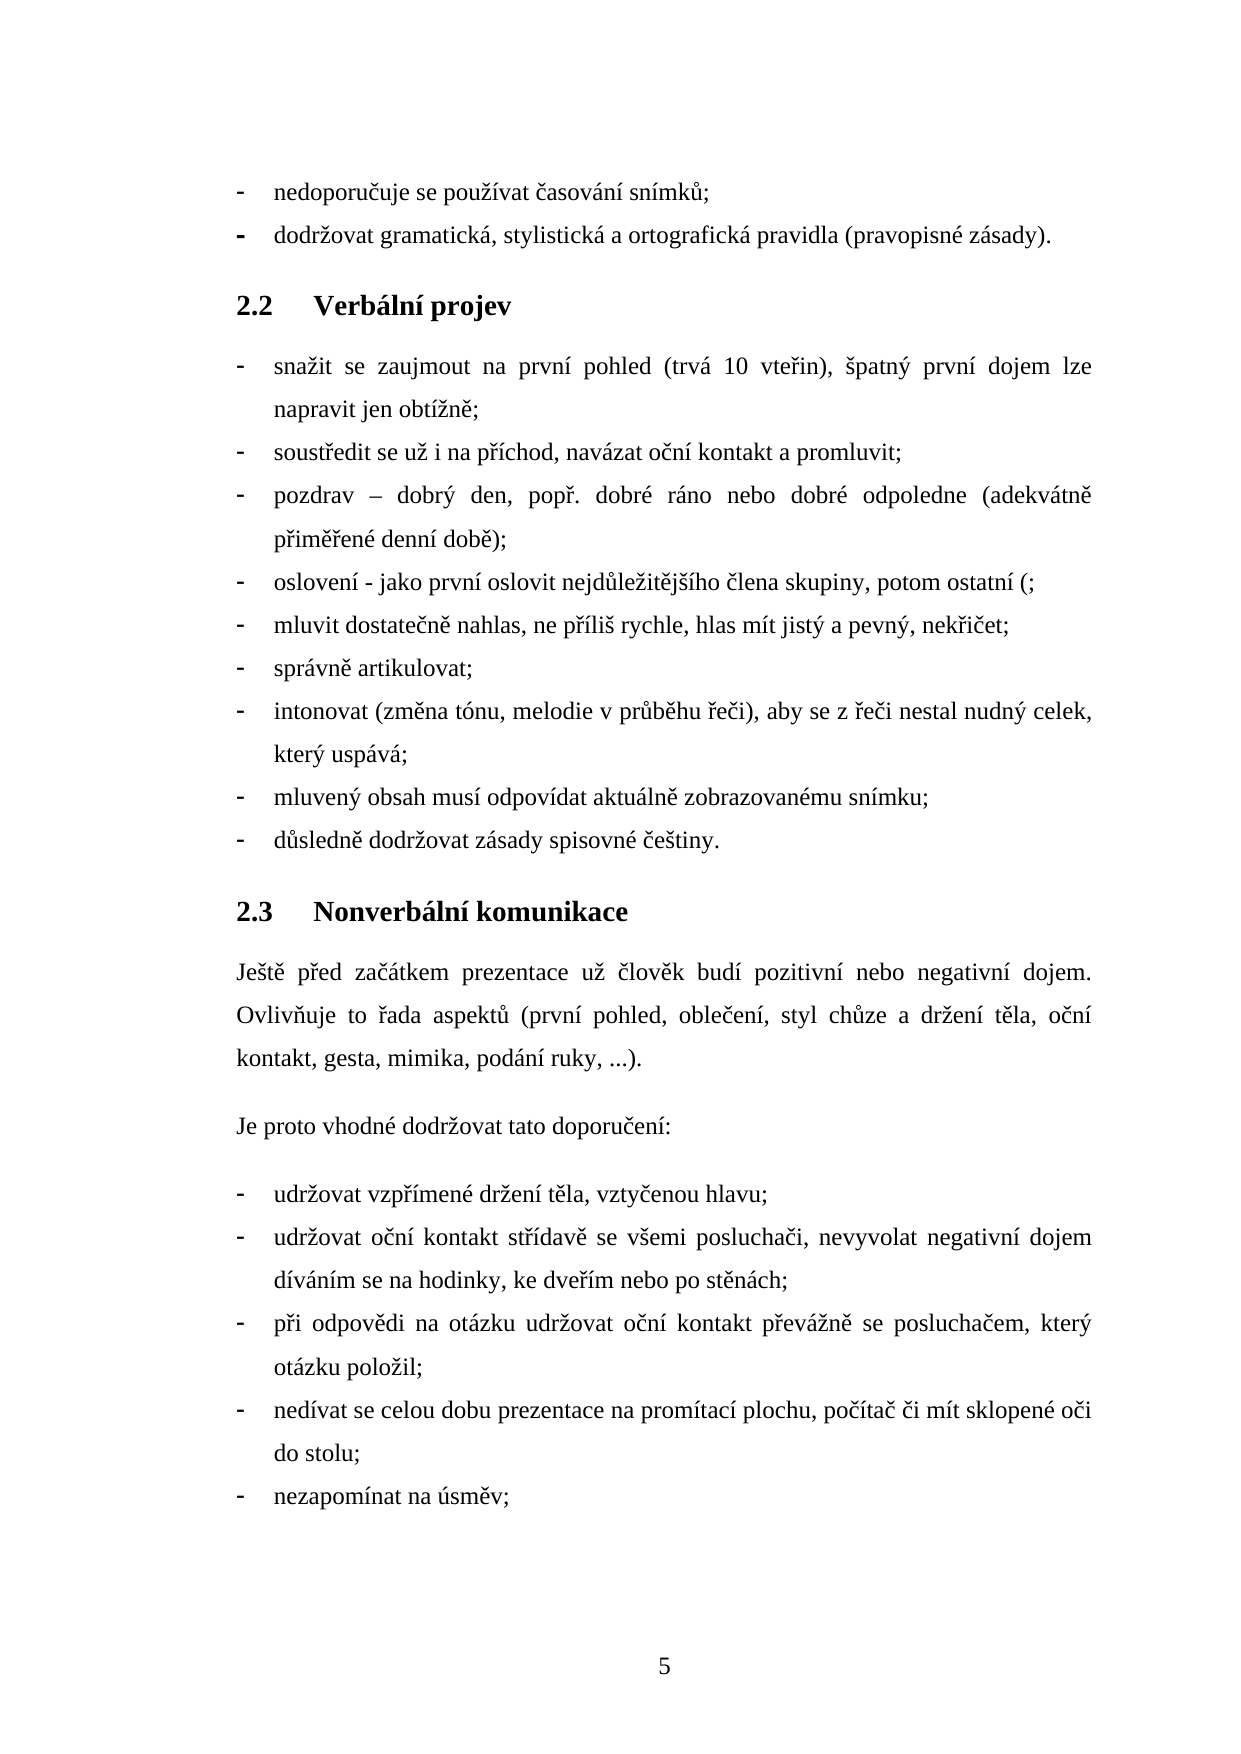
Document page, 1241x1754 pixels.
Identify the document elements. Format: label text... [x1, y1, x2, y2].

list správně artikulovat; [236, 653, 1092, 682]
text Je proto vhodné dodržovat tato doporučení: [236, 1111, 1092, 1140]
list intonovat (změna tónu, melodie v průběhu řeči), aby se z řeči nestal nudný celek, který uspává; [236, 696, 1092, 768]
list udržovat oční kontakt střídavě se všemi posluchači, nevyvolat negativní dojem díváním se na hodinky, ke dveřím nebo po stěnách; [236, 1222, 1092, 1294]
list důsledně dodržovat zásady spisovné češtiny. [236, 826, 1092, 854]
text Ještě před začátkem prezentace už člověk budí pozitivní nebo negativní dojem. Ovlivňuje to řada aspektů (první pohled, oblečení, styl chůze a držení těla, oční kontakt, gesta, mimika, podání ruky, ...). [236, 957, 1092, 1072]
list oslovení - jako první oslovit nejdůležitějšího člena skupiny, potom ostatní (; [236, 567, 1092, 596]
list nedoporučuje se používat časování snímků; [236, 177, 1092, 206]
list při odpovědi na otázku udržovat oční kontakt převážně se posluchačem, který otázku položil; [236, 1308, 1092, 1380]
list dodržovat gramatická, stylistická a ortografická pravidla (pravopisné zásady). [236, 220, 1092, 249]
subtitle Nonverbální komunikace [236, 894, 1092, 927]
list mluvit dostatečně nahlas, ne příliš rychle, hlas mít jistý a pevný, nekřičet; [236, 610, 1092, 639]
list mluvený obsah musí odpovídat aktuálně zobrazovanému snímku; [236, 782, 1092, 811]
list nezapomínat na úsměv; [236, 1481, 1092, 1510]
list soustředit se už i na příchod, navázat oční kontakt a promluvit; [236, 437, 1092, 466]
list nedívat se celou dobu prezentace na promítací plochu, počítač či mít sklopené oči do stolu; [236, 1395, 1092, 1467]
subtitle Verbální projev [236, 288, 1092, 322]
list udržovat vzpřímené držení těla, vztyčenou hlavu; [236, 1179, 1092, 1208]
list pozdrav – dobrý den, popř. dobré ráno nebo dobré odpoledne (adekvátně přiměřené denní době); [236, 481, 1092, 552]
list snažit se zaujmout na první pohled (trvá 10 vteřin), špatný první dojem lze napravit jen obtížně; [236, 351, 1092, 423]
